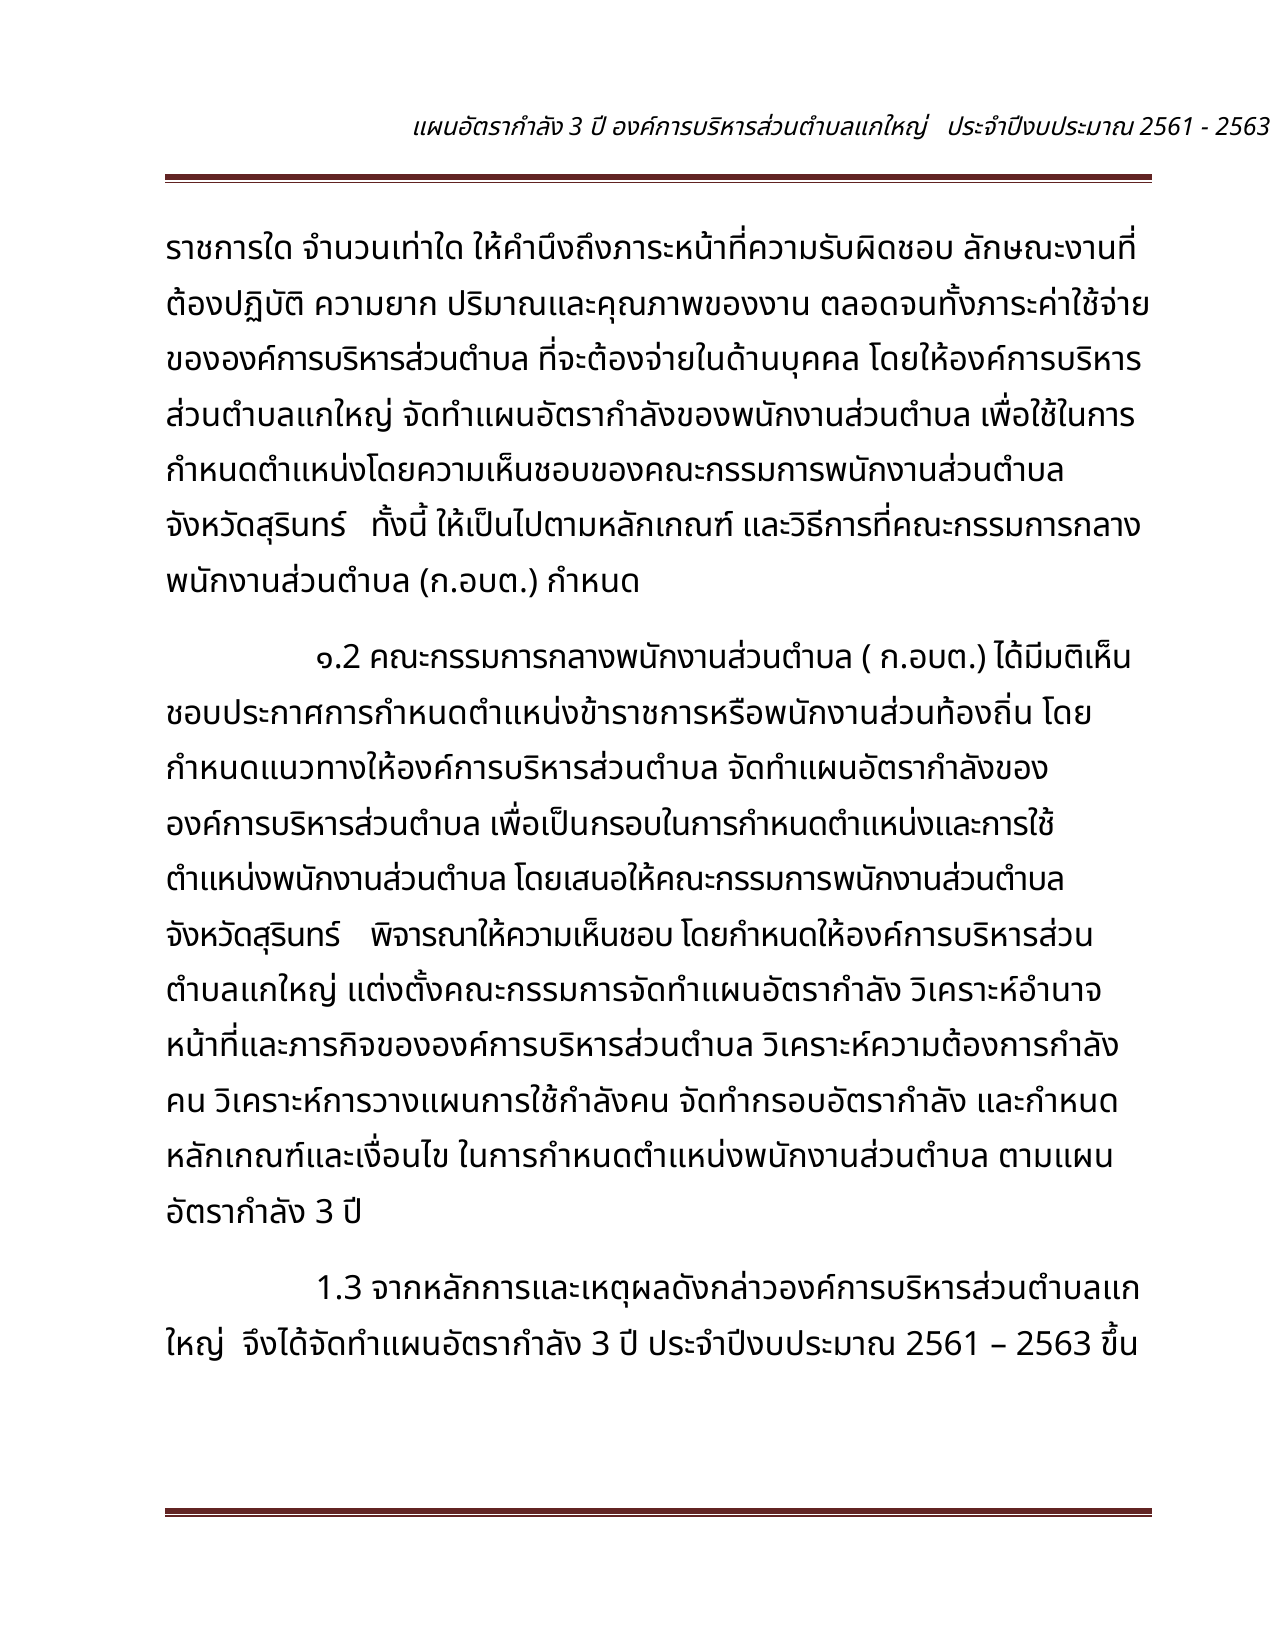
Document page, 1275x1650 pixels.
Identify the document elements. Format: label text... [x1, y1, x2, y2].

text 1.3 จากหลักการและเหตุผลดังกล่าวองค์การบริหารส่วนตำบลแกใหญ่ จึงได้จัดทำแผนอัตรากำลัง 3 ปี ประจำปีงบประมาณ 2561 – 2563 ขึ้น [165, 1264, 1152, 1370]
text ๑.2 คณะกรรมการกลางพนักงานส่วนตำบล ( ก.อบต.) ได้มีมติเห็นชอบประกาศการกำหนดตำแหน่งข้าราชการหรือพนักงานส่วนท้องถิ่น โดยกำหนดแนวทางให้องค์การบริหารส่วนตำบล จัดทำแผนอัตรากำลังขององค์การบริหารส่วนตำบล เพื่อเป็นกรอบในการกำหนดตำแหน่งและการใช้ตำแหน่งพนักงานส่วนตำบล โดยเสนอให้คณะกรรมการพนักงานส่วนตำบลจังหวัดสุรินทร์ พิจารณาให้ความเห็นชอบ โดยกำหนดให้องค์การบริหารส่วนตำบลแกใหญ่ แต่งตั้งคณะกรรมการจัดทำแผนอัตรากำลัง วิเคราะห์อำนาจหน้าที่และภารกิจขององค์การบริหารส่วนตำบล วิเคราะห์ความต้องการกำลังคน วิเคราะห์การวางแผนการใช้กำลังคน จัดทำกรอบอัตรากำลัง และกำหนดหลักเกณฑ์และเงื่อนไข ในการกำหนดตำแหน่งพนักงานส่วนตำบล ตามแผนอัตรากำลัง 3 ปี [165, 633, 1152, 1238]
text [165, 224, 1152, 607]
